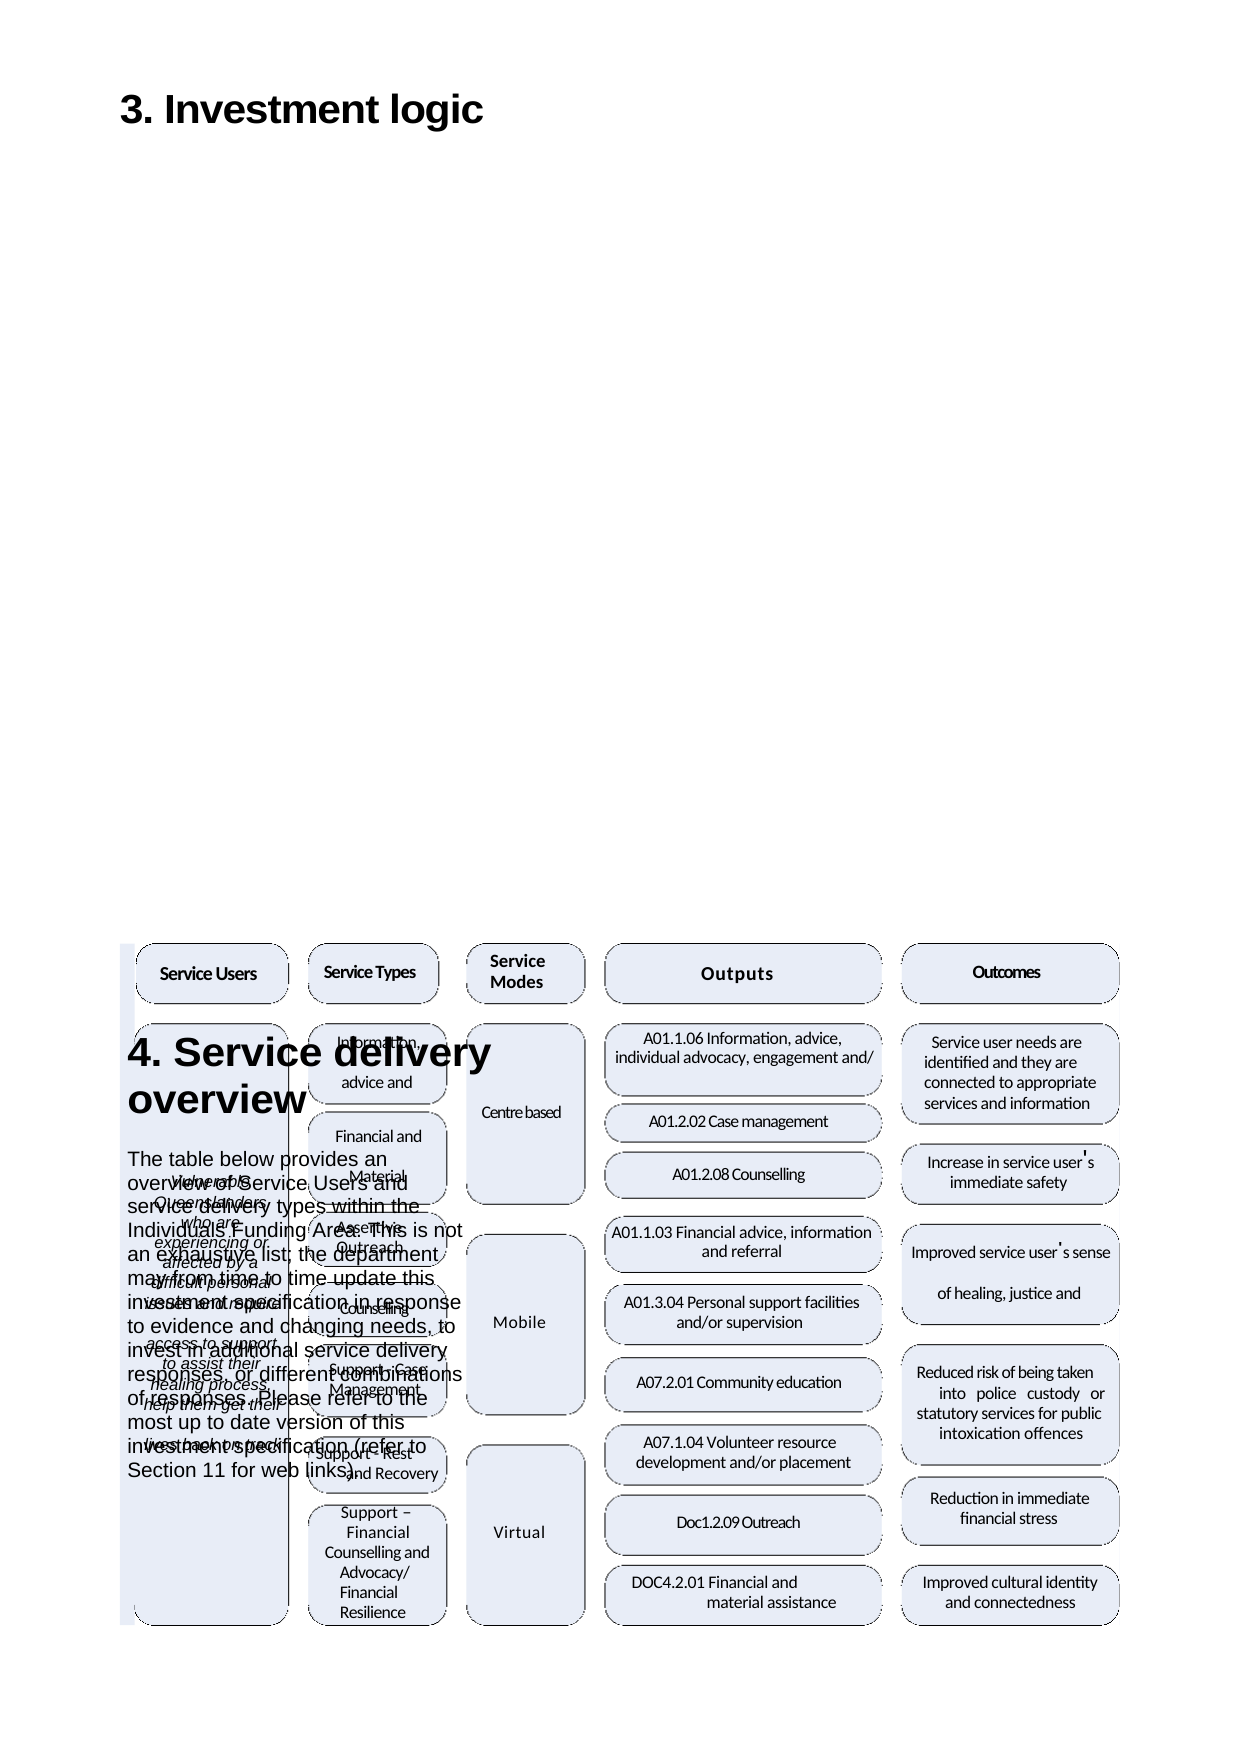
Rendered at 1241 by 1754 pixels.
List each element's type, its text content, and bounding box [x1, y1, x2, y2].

picture [134, 943, 1120, 1626]
text 3. Investment logic [119, 85, 494, 133]
text The table below provides an overview of Service Users and service delivery types within the Individuals Funding Area. This is not an exhaustive list; the department may from time to time update this investment specification in response to evidence and changing needs, to invest in additional service delivery responses, or different combinations of responses. Please refer to the most up to date version of this investment specification (refer to Section 11 for web links). [127, 1147, 464, 1482]
text 4. Service delivery overview [127, 1028, 494, 1122]
